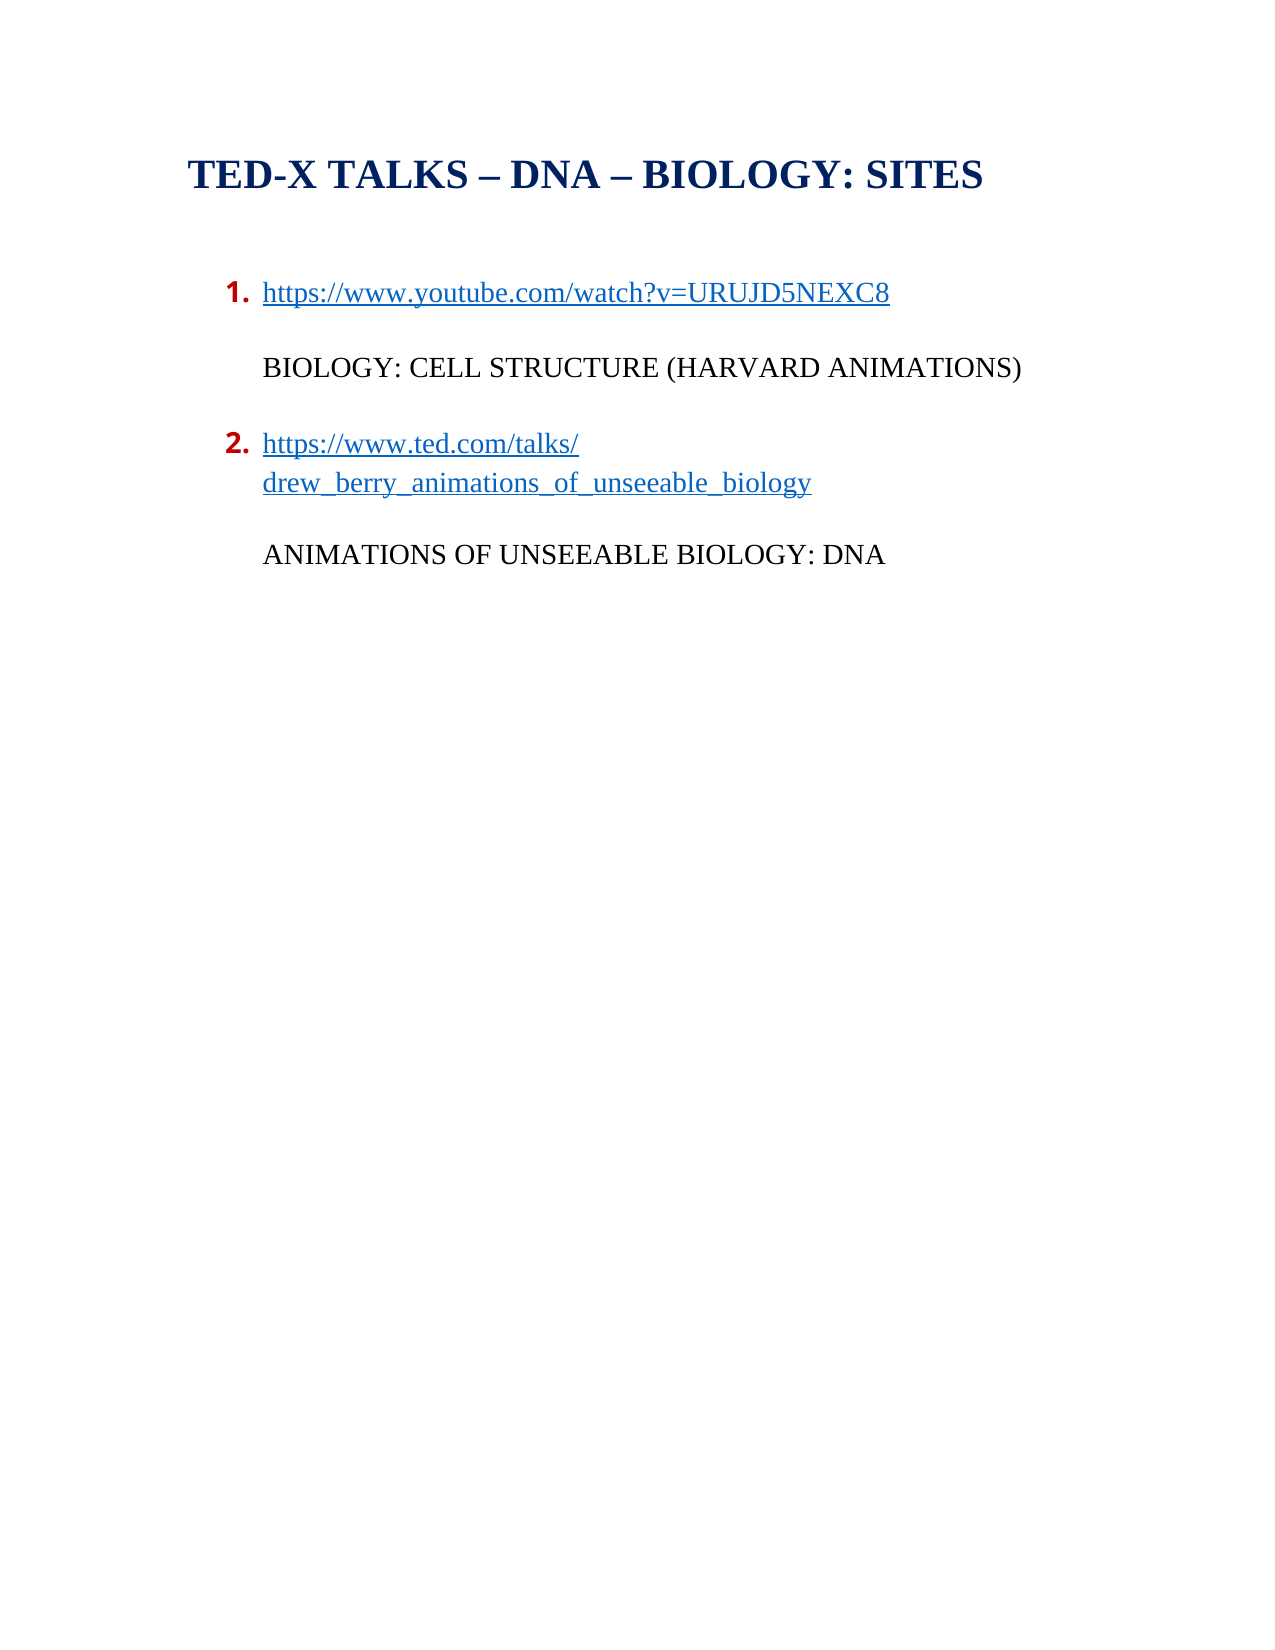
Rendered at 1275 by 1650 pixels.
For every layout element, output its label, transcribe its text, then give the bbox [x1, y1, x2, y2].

list https://www.ted.com/talks/drew_berry_animations_of_unseeable_biology [225, 422, 1087, 498]
list BIOLOGY: CELL STRUCTURE (HARVARD ANIMATIONS) [262, 350, 1087, 384]
text TED-X TALKS – DNA – BIOLOGY: SITES [187, 150, 1087, 198]
list https://www.youtube.com/watch?v=URUJD5NEXC8 [225, 271, 1087, 311]
list ANIMATIONS OF UNSEEABLE BIOLOGY: DNA [262, 537, 1087, 571]
